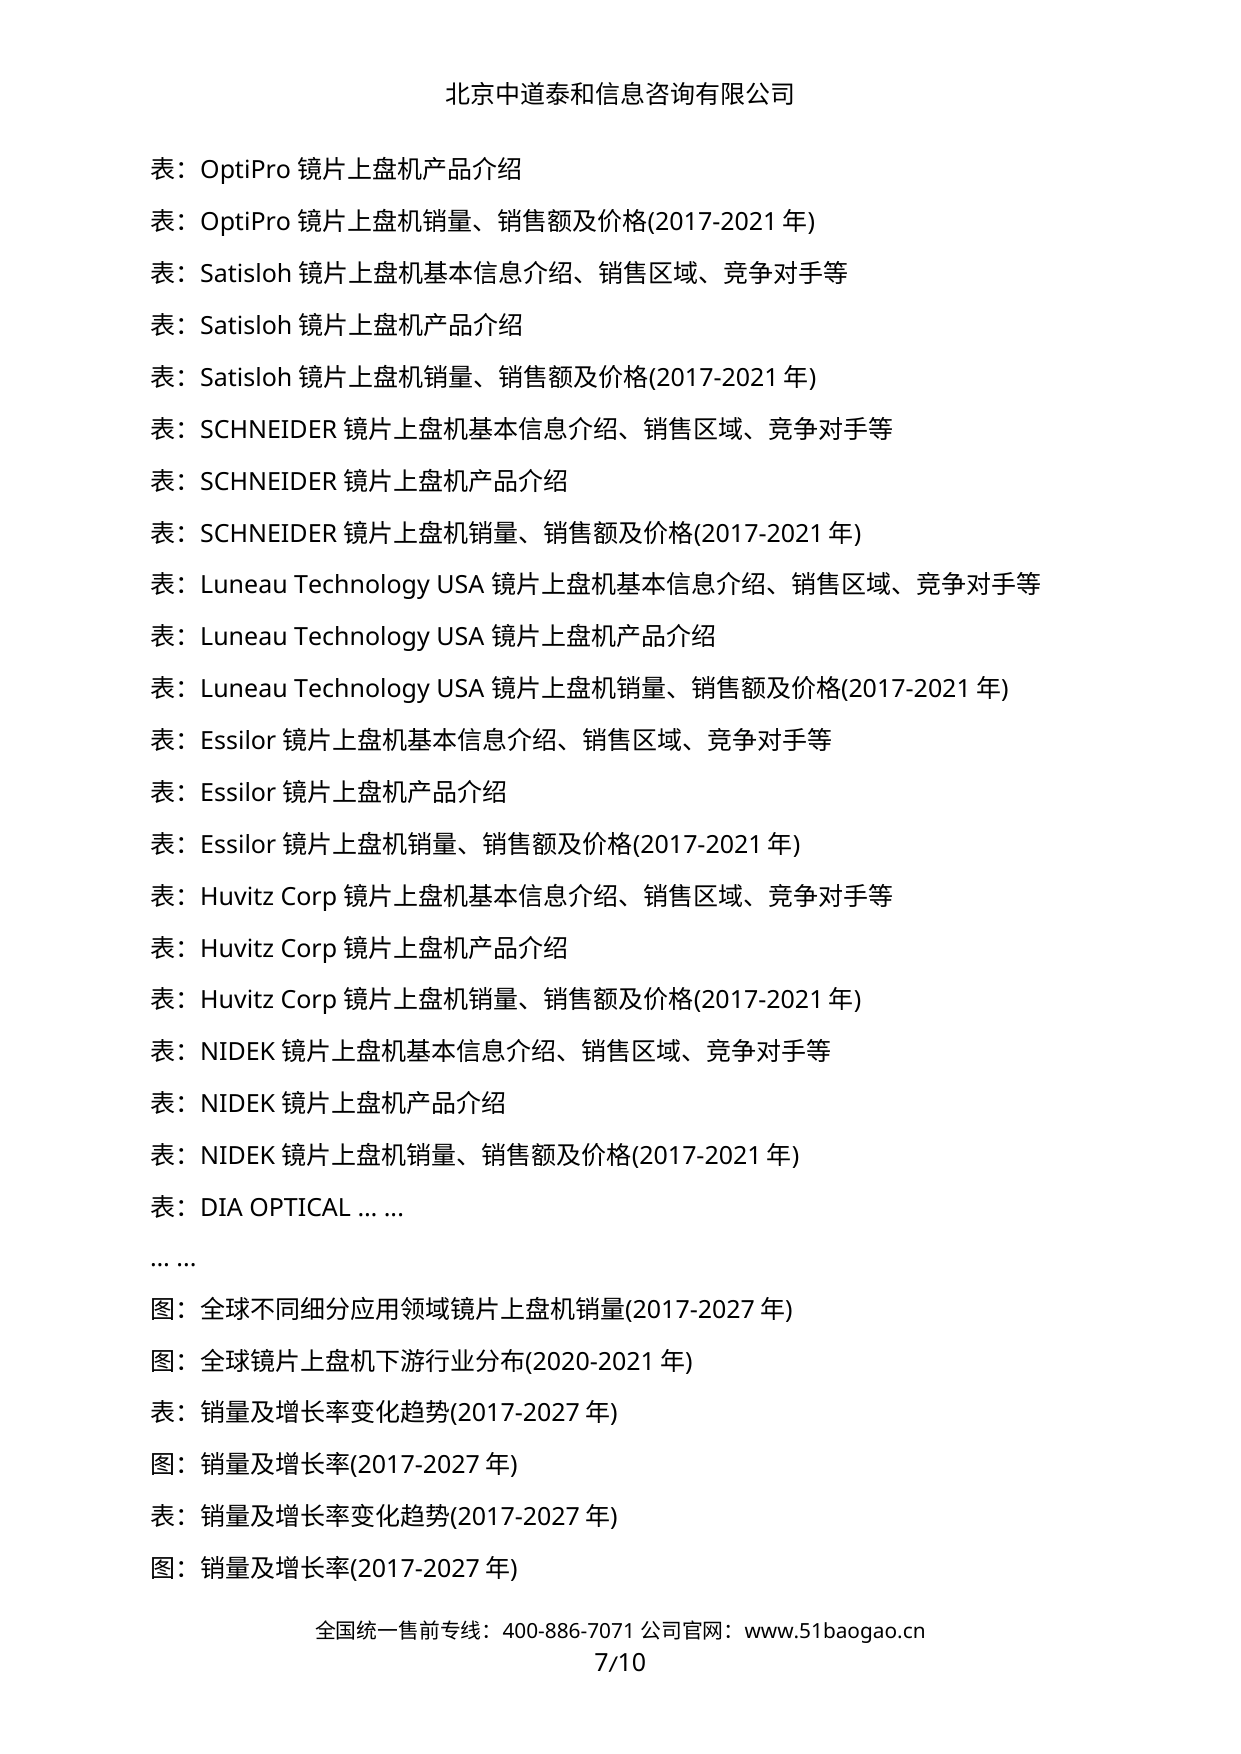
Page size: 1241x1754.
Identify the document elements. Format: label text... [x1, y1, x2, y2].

text 表：销量及增长率变化趋势(2017-2027年) [150, 1393, 1090, 1429]
text 表：NIDEK 镜片上盘机产品介绍 [150, 1084, 1090, 1120]
text 表：Essilor 镜片上盘机基本信息介绍、销售区域、竞争对手等 [150, 721, 1090, 757]
text 表：Satisloh 镜片上盘机基本信息介绍、销售区域、竞争对手等 [150, 254, 1090, 290]
text 表：DIA OPTICAL … ... [150, 1187, 1090, 1224]
text 表：Luneau Technology USA 镜片上盘机基本信息介绍、销售区域、竞争对手等 [150, 565, 1090, 601]
text 表：销量及增长率变化趋势(2017-2027年) [150, 1497, 1090, 1533]
text 图：销量及增长率(2017-2027年) [150, 1445, 1090, 1481]
text 表：Huvitz Corp 镜片上盘机基本信息介绍、销售区域、竞争对手等 [150, 876, 1090, 912]
text 表：Essilor 镜片上盘机产品介绍 [150, 772, 1090, 809]
text 表：Huvitz Corp 镜片上盘机产品介绍 [150, 928, 1090, 964]
text 表：Satisloh 镜片上盘机销量、销售额及价格(2017-2021年) [150, 357, 1090, 394]
text 表：Essilor 镜片上盘机销量、销售额及价格(2017-2021年) [150, 824, 1090, 861]
text 表：Huvitz Corp 镜片上盘机销量、销售额及价格(2017-2021年) [150, 980, 1090, 1016]
text 图：全球镜片上盘机下游行业分布(2020-2021年) [150, 1341, 1090, 1377]
text 表：SCHNEIDER 镜片上盘机销量、销售额及价格(2017-2021年) [150, 513, 1090, 549]
text 图：全球不同细分应用领域镜片上盘机销量(2017-2027年) [150, 1289, 1090, 1325]
text 表：OptiPro 镜片上盘机产品介绍 [150, 150, 1090, 186]
text 表：SCHNEIDER 镜片上盘机基本信息介绍、销售区域、竞争对手等 [150, 409, 1090, 446]
text 表：Luneau Technology USA 镜片上盘机产品介绍 [150, 617, 1090, 653]
text … ... [150, 1239, 1090, 1273]
text 表：NIDEK 镜片上盘机基本信息介绍、销售区域、竞争对手等 [150, 1032, 1090, 1068]
text 表：Satisloh 镜片上盘机产品介绍 [150, 306, 1090, 342]
text 表：NIDEK 镜片上盘机销量、销售额及价格(2017-2021年) [150, 1136, 1090, 1172]
text 图：销量及增长率(2017-2027年) [150, 1548, 1090, 1585]
text 表：Luneau Technology USA 镜片上盘机销量、销售额及价格(2017-2021年) [150, 669, 1090, 705]
text 表：OptiPro 镜片上盘机销量、销售额及价格(2017-2021年) [150, 202, 1090, 238]
text 表：SCHNEIDER 镜片上盘机产品介绍 [150, 461, 1090, 497]
